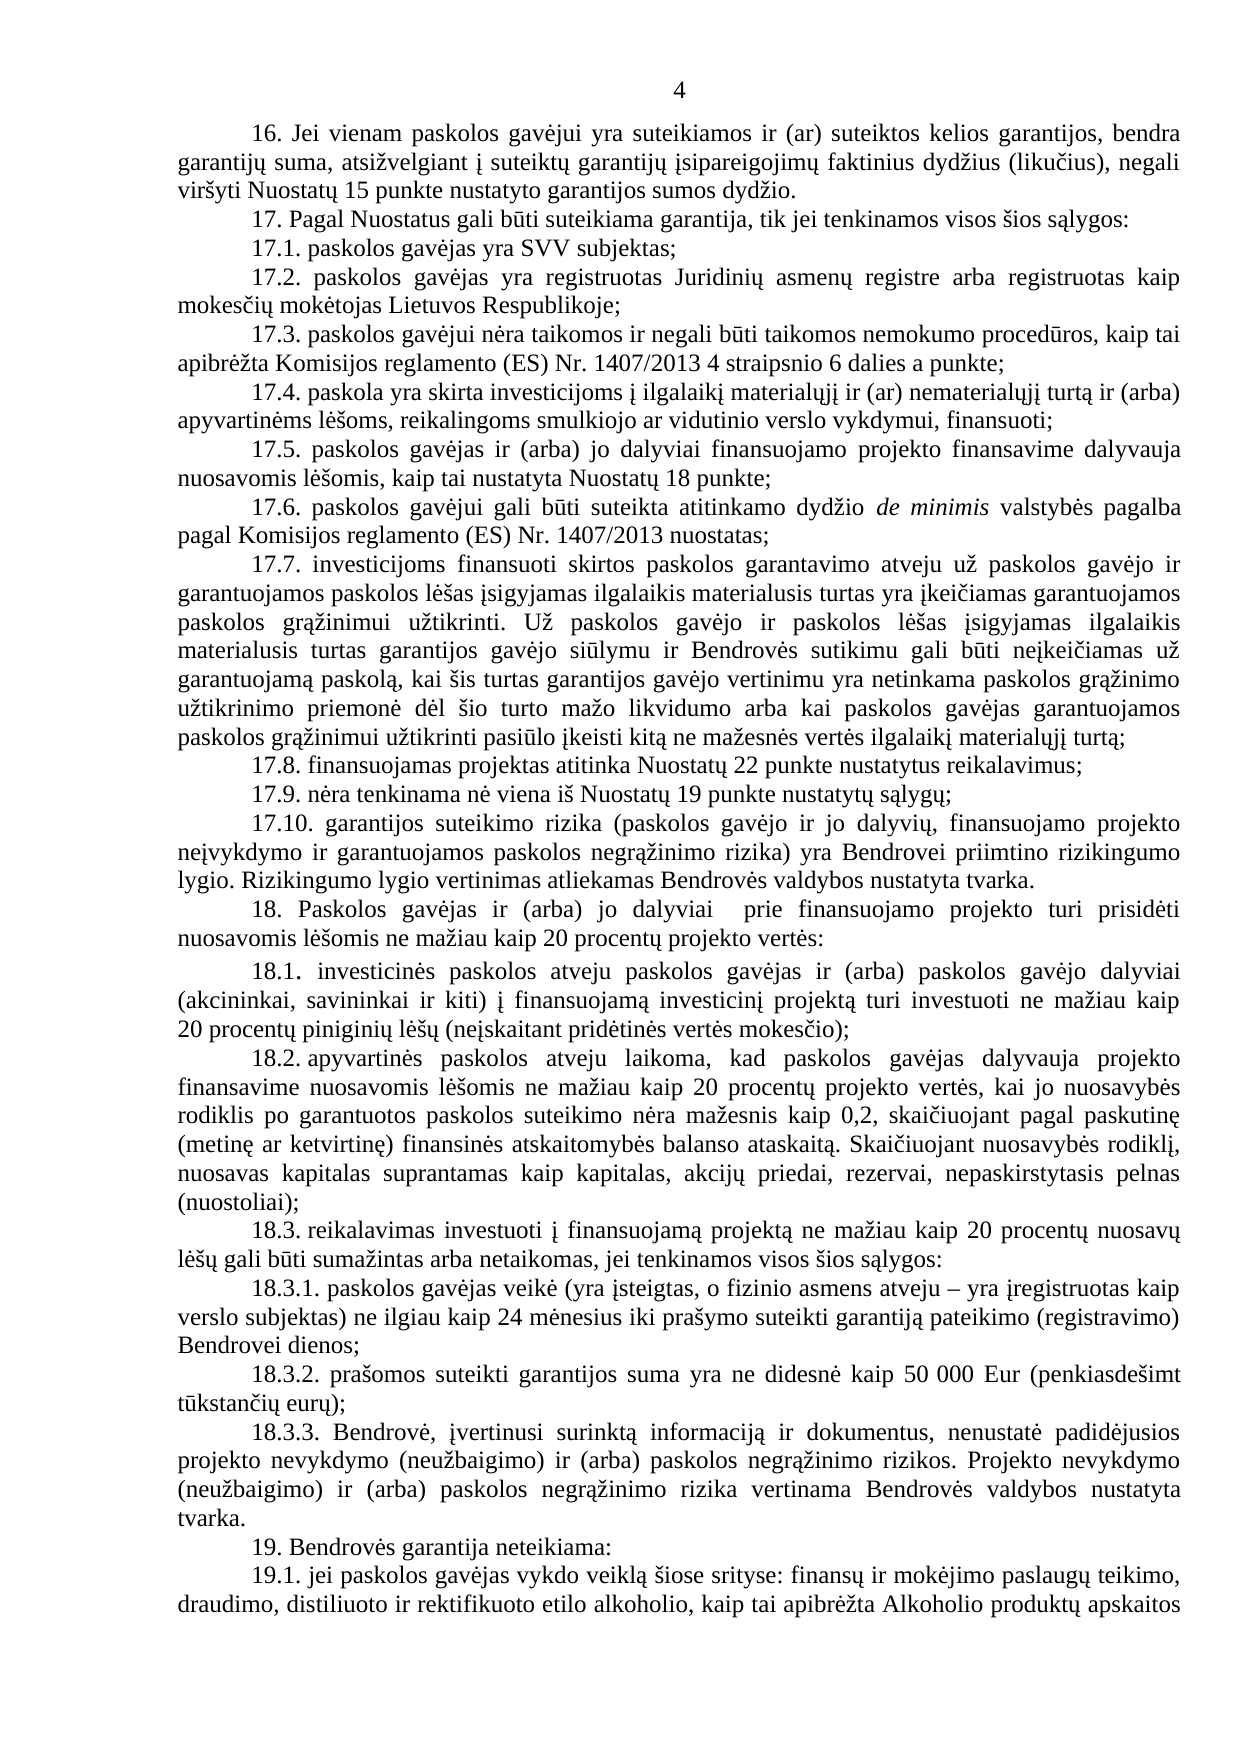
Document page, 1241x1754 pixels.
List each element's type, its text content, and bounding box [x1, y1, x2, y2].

text 18.3.1. paskolos gavėjas veikė (yra įsteigtas, o fizinio asmens atveju – yra įregistruotas kaip verslo subjektas) ne ilgiau kaip 24 mėnesius iki prašymo suteikti garantiją pateikimo (registravimo) Bendrovei dienos; [177, 1273, 1181, 1359]
text 18.3. reikalavimas investuoti į finansuojamą projektą ne mažiau kaip 20 procentų nuosavų lėšų gali būti sumažintas arba netaikomas, jei tenkinamos visos šios sąlygos: [177, 1215, 1181, 1273]
text 17.7. investicijoms finansuoti skirtos paskolos garantavimo atveju už paskolos gavėjo ir garantuojamos paskolos lėšas įsigyjamas ilgalaikis materialusis turtas yra įkeičiamas garantuojamos paskolos grąžinimui užtikrinti. Už paskolos gavėjo ir paskolos lėšas įsigyjamas ilgalaikis materialusis turtas garantijos gavėjo siūlymu ir Bendrovės sutikimu gali būti neįkeičiamas už garantuojamą paskolą, kai šis turtas garantijos gavėjo vertinimu yra netinkama paskolos grąžinimo užtikrinimo priemonė dėl šio turto mažo likvidumo arba kai paskolos gavėjas garantuojamos paskolos grąžinimui užtikrinti pasiūlo įkeisti kitą ne mažesnės vertės ilgalaikį materialųjį turtą; [177, 549, 1181, 751]
text 17.8. finansuojamas projektas atitinka Nuostatų 22 punkte nustatytus reikalavimus; [177, 751, 1181, 779]
text 17.9. nėra tenkinama nė viena iš Nuostatų 19 punkte nustatytų sąlygų; [177, 779, 1181, 808]
text 17.10. garantijos suteikimo rizika (paskolos gavėjo ir jo dalyvių, finansuojamo projekto neįvykdymo ir garantuojamos paskolos negrąžinimo rizika) yra Bendrovei priimtino rizikingumo lygio. Rizikingumo lygio vertinimas atliekamas Bendrovės valdybos nustatyta tvarka. [177, 808, 1181, 894]
text 18.3.2. prašomos suteikti garantijos suma yra ne didesnė kaip 50 000 Eur (penkiasdešimt tūkstančių eurų); [177, 1359, 1181, 1417]
text 17.2. paskolos gavėjas yra registruotas Juridinių asmenų registre arba registruotas kaip mokesčių mokėtojas Lietuvos Respublikoje; [177, 262, 1181, 319]
text 18.3.3. Bendrovė, įvertinusi surinktą informaciją ir dokumentus, nenustatė padidėjusios projekto nevykdymo (neužbaigimo) ir (arba) paskolos negrąžinimo rizikos. Projekto nevykdymo (neužbaigimo) ir (arba) paskolos negrąžinimo rizika vertinama Bendrovės valdybos nustatyta tvarka. [177, 1417, 1181, 1532]
text 17.3. paskolos gavėjui nėra taikomos ir negali būti taikomos nemokumo procedūros, kaip tai apibrėžta Komisijos reglamento (ES) Nr. 1407/2013 4 straipsnio 6 dalies a punkte; [177, 319, 1181, 377]
text 17. Pagal Nuostatus gali būti suteikiama garantija, tik jei tenkinamos visos šios sąlygos: [177, 204, 1181, 233]
text 18. Paskolos gavėjas ir (arba) jo dalyviai prie finansuojamo projekto turi prisidėti nuosavomis lėšomis ne mažiau kaip 20 procentų projekto vertės: [177, 894, 1181, 952]
text 17.5. paskolos gavėjas ir (arba) jo dalyviai finansuojamo projekto finansavime dalyvauja nuosavomis lėšomis, kaip tai nustatyta Nuostatų 18 punkte; [177, 434, 1181, 492]
text 17.1. paskolos gavėjas yra SVV subjektas; [177, 233, 1181, 262]
text 16. Jei vienam paskolos gavėjui yra suteikiamos ir (ar) suteiktos kelios garantijos, bendra garantijų suma, atsižvelgiant į suteiktų garantijų įsipareigojimų faktinius dydžius (likučius), negali viršyti Nuostatų 15 punkte nustatyto garantijos sumos dydžio. [177, 118, 1181, 204]
text 18.1. investicinės paskolos atveju paskolos gavėjas ir (arba) paskolos gavėjo dalyviai (akcininkai, savininkai ir kiti) į finansuojamą investicinį projektą turi investuoti ne mažiau kaip 20 procentų piniginių lėšų (neįskaitant pridėtinės vertės mokesčio); [177, 952, 1181, 1043]
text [177, 1560, 1181, 1618]
text 18.2. apyvartinės paskolos atveju laikoma, kad paskolos gavėjas dalyvauja projekto finansavime nuosavomis lėšomis ne mažiau kaip 20 procentų projekto vertės, kai jo nuosavybės rodiklis po garantuotos paskolos suteikimo nėra mažesnis kaip 0,2, skaičiuojant pagal paskutinę (metinę ar ketvirtinę) finansinės atskaitomybės balanso ataskaitą. Skaičiuojant nuosavybės rodiklį, nuosavas kapitalas suprantamas kaip kapitalas, akcijų priedai, rezervai, nepaskirstytasis pelnas (nuostoliai); [177, 1043, 1181, 1215]
text 19. Bendrovės garantija neteikiama: [177, 1532, 1181, 1560]
text 17.4. paskola yra skirta investicijoms į ilgalaikį materialųjį ir (ar) nematerialųjį turtą ir (arba) apyvartinėms lėšoms, reikalingoms smulkiojo ar vidutinio verslo vykdymui, finansuoti; [177, 377, 1181, 434]
text 17.6. paskolos gavėjui gali būti suteikta atitinkamo dydžio de minimis valstybės pagalba pagal Komisijos reglamento (ES) Nr. 1407/2013 nuostatas; [177, 492, 1181, 549]
